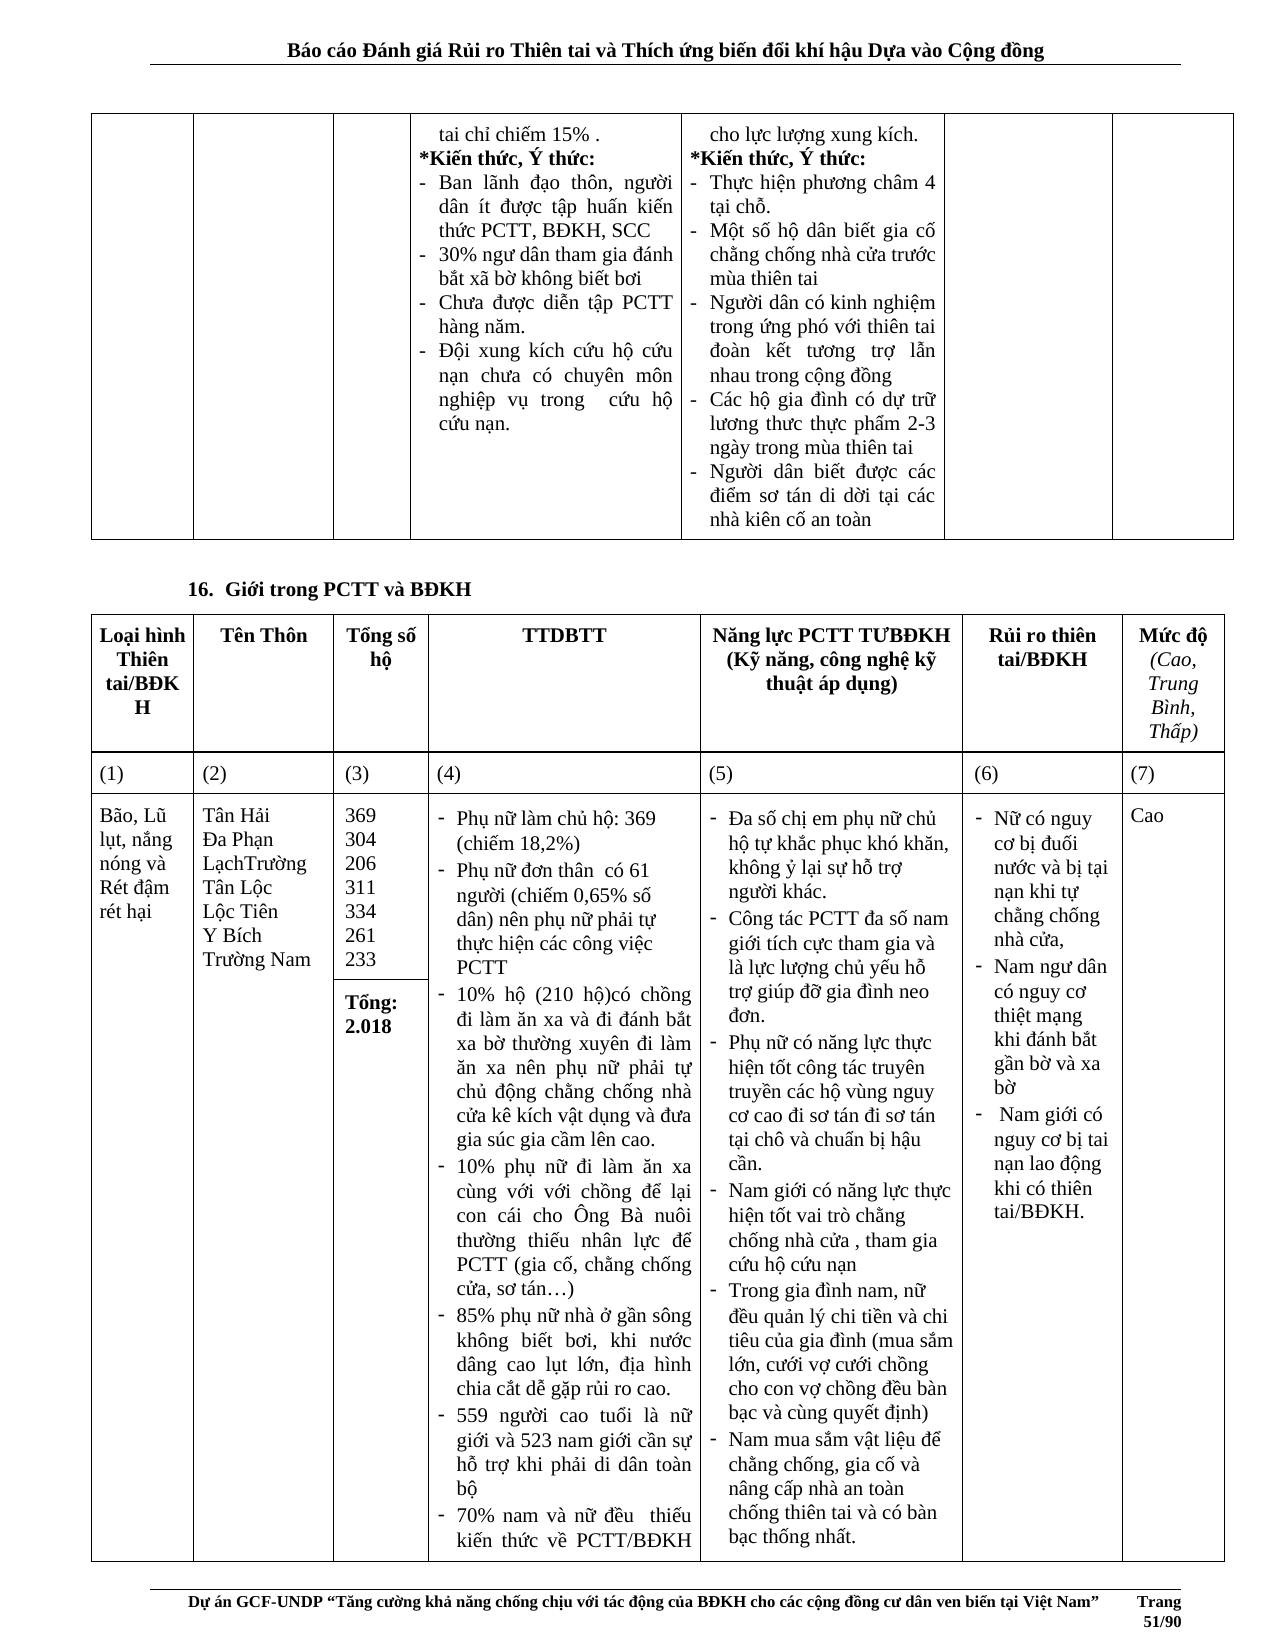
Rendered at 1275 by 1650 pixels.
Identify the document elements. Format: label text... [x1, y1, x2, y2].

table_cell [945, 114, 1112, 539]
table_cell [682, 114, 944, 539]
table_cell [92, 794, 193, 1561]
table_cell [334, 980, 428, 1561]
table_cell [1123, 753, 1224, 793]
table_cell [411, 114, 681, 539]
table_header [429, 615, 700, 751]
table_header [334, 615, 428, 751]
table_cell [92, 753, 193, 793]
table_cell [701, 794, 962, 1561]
subtitle Giới trong PCTT và BĐKH [187, 577, 1181, 601]
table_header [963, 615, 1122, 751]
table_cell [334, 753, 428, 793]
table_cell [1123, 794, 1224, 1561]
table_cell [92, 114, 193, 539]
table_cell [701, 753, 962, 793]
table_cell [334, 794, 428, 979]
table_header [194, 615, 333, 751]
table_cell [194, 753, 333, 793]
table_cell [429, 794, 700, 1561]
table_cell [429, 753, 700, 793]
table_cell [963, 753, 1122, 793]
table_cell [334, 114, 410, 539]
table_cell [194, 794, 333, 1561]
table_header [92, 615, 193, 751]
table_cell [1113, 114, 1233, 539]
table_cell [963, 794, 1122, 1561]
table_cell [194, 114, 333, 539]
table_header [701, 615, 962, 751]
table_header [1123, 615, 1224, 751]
